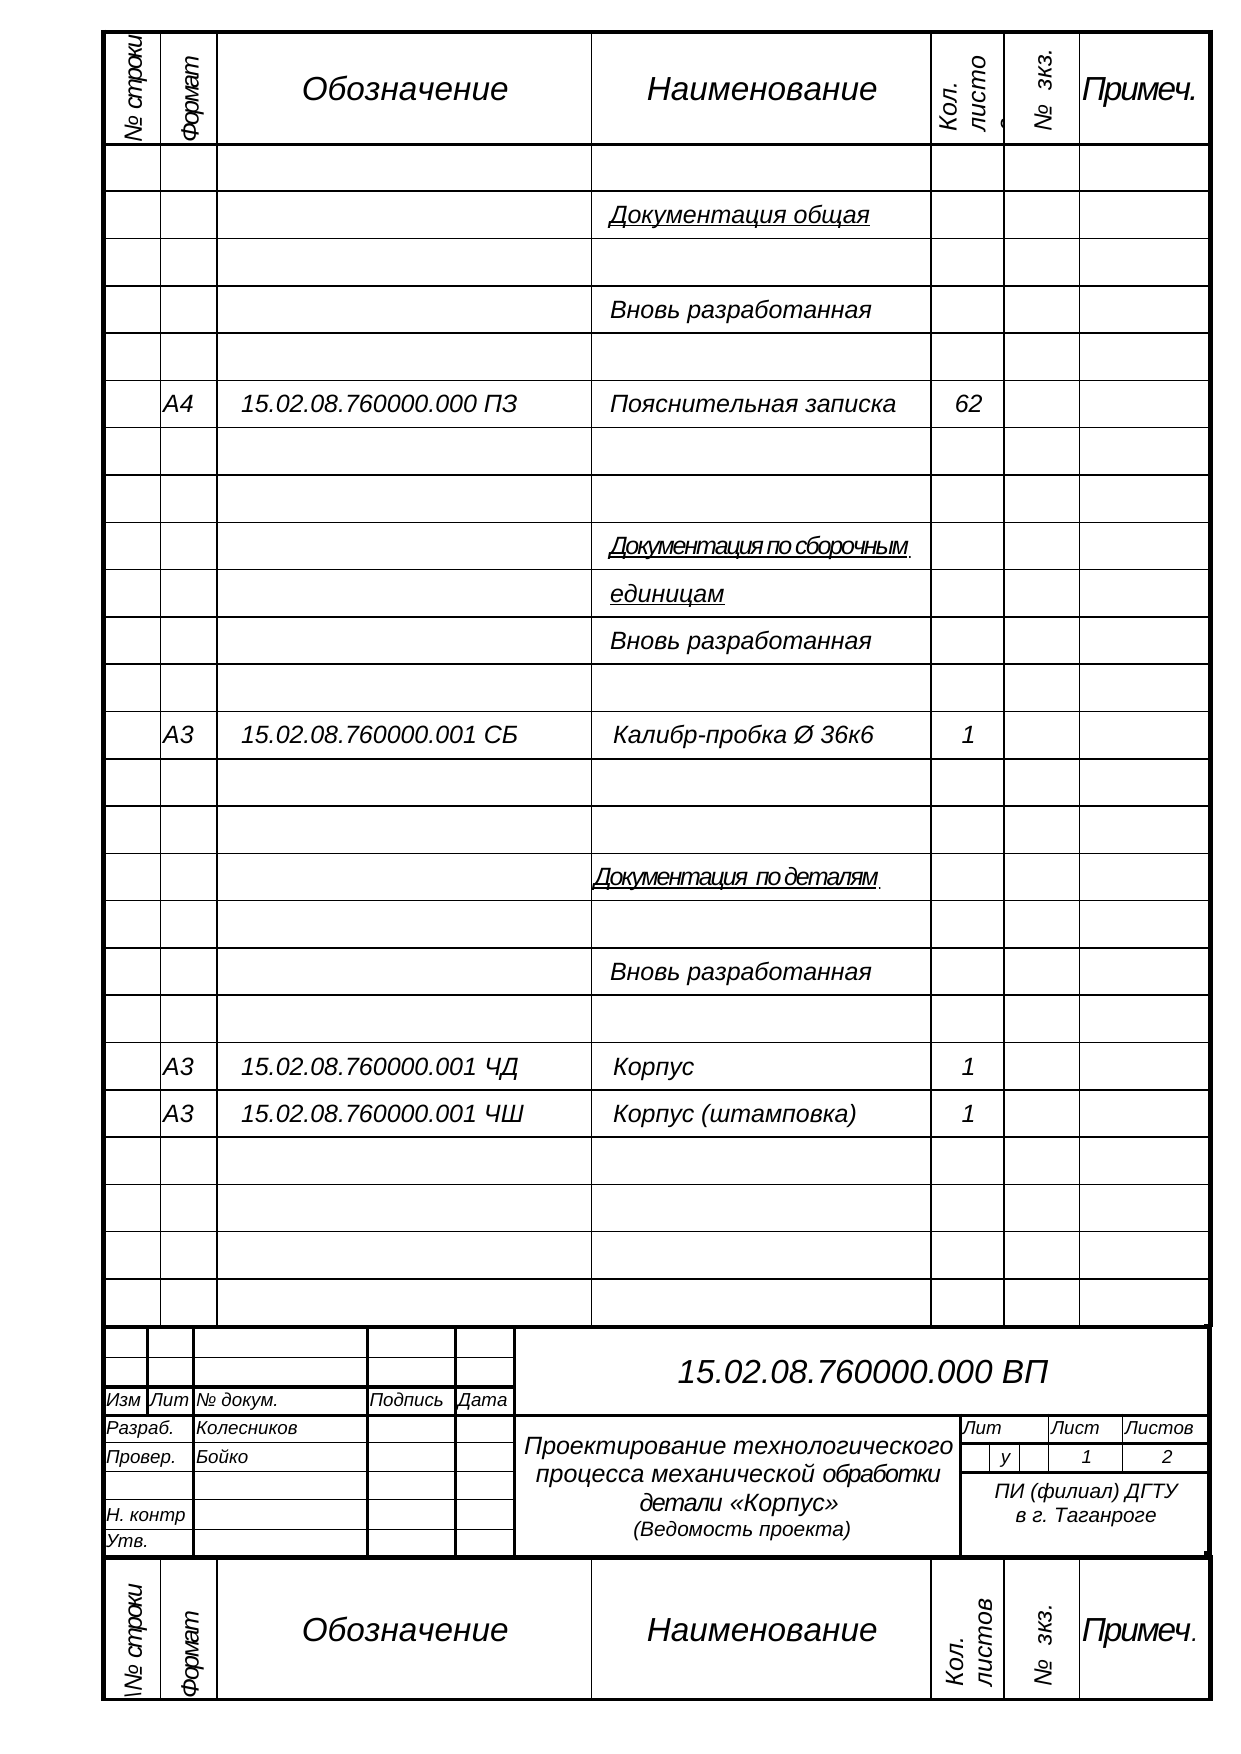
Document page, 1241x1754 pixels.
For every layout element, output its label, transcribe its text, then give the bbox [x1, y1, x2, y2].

table_cell [161, 239, 216, 285]
table_cell [1005, 239, 1079, 285]
table_cell [161, 665, 216, 711]
table_cell [161, 949, 216, 994]
table_cell [218, 192, 591, 238]
table_cell А4 [161, 381, 216, 427]
table_cell Вновь разработанная [592, 949, 930, 994]
table_cell [1005, 1091, 1079, 1136]
table_header Формат [161, 34, 216, 143]
table_cell А3 [161, 1091, 216, 1136]
table_cell 15.02.08.760000.001 СБ [218, 712, 591, 758]
table_header № строки [106, 34, 160, 143]
table_cell [161, 523, 216, 569]
table_cell [218, 334, 591, 379]
table_cell Колесников [195, 1417, 366, 1442]
table_cell [1080, 665, 1208, 711]
table_cell [1080, 1138, 1208, 1183]
table_cell [106, 287, 160, 332]
table_cell [1080, 854, 1208, 900]
table_cell [369, 1443, 454, 1471]
table_cell [932, 570, 1003, 616]
table_cell [932, 192, 1003, 238]
table_cell [218, 239, 591, 285]
table_cell [161, 334, 216, 379]
table_cell [1005, 146, 1079, 190]
table_cell [106, 146, 160, 190]
table_cell [1005, 1185, 1079, 1231]
table_cell [161, 1232, 216, 1278]
table_cell А3 [161, 1043, 216, 1089]
table_cell Подпись [369, 1389, 454, 1413]
table_cell [1005, 712, 1079, 758]
table_cell [1005, 476, 1079, 521]
table_cell Лит [962, 1417, 1048, 1442]
table_header № зкз. [1005, 34, 1079, 143]
table_cell [1080, 428, 1208, 474]
table_cell [592, 334, 930, 379]
table_cell [1005, 618, 1079, 663]
table_cell [218, 146, 591, 190]
table_cell [592, 665, 930, 711]
table_cell [932, 996, 1003, 1042]
table_cell 15.02.08.760000.001 ЧШ [218, 1091, 591, 1136]
table_cell Н. контр [106, 1500, 192, 1529]
table_cell [962, 1445, 989, 1471]
table_cell [195, 1358, 366, 1385]
table_cell [218, 996, 591, 1042]
table_cell [106, 476, 160, 521]
table_cell 1 [932, 1091, 1003, 1136]
table_cell [1080, 1091, 1208, 1136]
table_header Кол. листов [932, 34, 1003, 143]
table_cell [932, 287, 1003, 332]
table_cell [369, 1329, 454, 1357]
table_cell [932, 665, 1003, 711]
table_cell [161, 570, 216, 616]
table_cell Кол. листов [932, 1560, 1003, 1698]
table_cell [1080, 996, 1208, 1042]
table_cell Вновь разработанная [592, 287, 930, 332]
table_cell [932, 523, 1003, 569]
table_cell А3 [161, 712, 216, 758]
table_cell [149, 1329, 192, 1357]
table_cell 15.02.08.760000.000 ВП [516, 1329, 1207, 1413]
table_cell [457, 1417, 513, 1442]
table_cell [106, 1280, 160, 1325]
table_cell [932, 334, 1003, 379]
table_cell Провер. [106, 1443, 192, 1471]
table_cell [932, 618, 1003, 663]
table_cell [1005, 428, 1079, 474]
table_cell [1005, 570, 1079, 616]
table_cell [161, 1280, 216, 1325]
table_cell [218, 665, 591, 711]
table_cell [592, 476, 930, 521]
table_cell [592, 1138, 930, 1183]
table_cell [932, 1232, 1003, 1278]
table_cell [218, 760, 591, 805]
table_cell 1 [1049, 1445, 1122, 1471]
table_cell [106, 665, 160, 711]
table_cell [932, 239, 1003, 285]
table_cell [932, 1138, 1003, 1183]
table_cell единицам [592, 570, 930, 616]
table_cell [218, 854, 591, 900]
table_cell [1005, 949, 1079, 994]
table_cell [369, 1472, 454, 1499]
table_cell [195, 1530, 366, 1555]
table_cell [218, 901, 591, 947]
table_cell [932, 428, 1003, 474]
table_cell Примеч. [1080, 1560, 1208, 1698]
table_cell [106, 1329, 146, 1357]
table_cell [218, 570, 591, 616]
table_cell [106, 1138, 160, 1183]
table_cell [369, 1417, 454, 1442]
table_cell Разраб. [106, 1417, 192, 1442]
table_cell Дата [457, 1389, 513, 1413]
table_cell 1 [932, 712, 1003, 758]
table_cell [218, 287, 591, 332]
table_cell [106, 949, 160, 994]
table_cell [1005, 523, 1079, 569]
table_cell [369, 1500, 454, 1529]
table_cell [106, 1472, 192, 1499]
table_cell [161, 192, 216, 238]
table_cell [106, 239, 160, 285]
table_cell [1005, 334, 1079, 379]
table_cell [592, 996, 930, 1042]
table_cell [369, 1530, 454, 1555]
table_cell [932, 146, 1003, 190]
table_cell Наименование [592, 1560, 930, 1698]
table_cell Лист [1049, 1417, 1122, 1442]
table_cell [592, 239, 930, 285]
table_header Примеч. [1080, 34, 1208, 143]
table_cell [1080, 712, 1208, 758]
table_cell [1080, 1185, 1208, 1231]
table_cell [106, 1043, 160, 1089]
table_cell Бойко [195, 1443, 366, 1471]
table_cell [161, 854, 216, 900]
table_cell у [990, 1445, 1019, 1471]
table_cell [1080, 287, 1208, 332]
table_cell [218, 476, 591, 521]
table_cell [1080, 807, 1208, 852]
table_cell 62 [932, 381, 1003, 427]
table_cell [218, 1138, 591, 1183]
table_cell [106, 1232, 160, 1278]
table_cell [106, 570, 160, 616]
table_cell [1080, 570, 1208, 616]
table_cell 15.02.08.760000.000 ПЗ [218, 381, 591, 427]
table_cell [218, 949, 591, 994]
table_cell Вновь разработанная [592, 618, 930, 663]
table_cell [1005, 807, 1079, 852]
table_cell [1080, 1043, 1208, 1089]
table_cell [1005, 1043, 1079, 1089]
table_cell [161, 1138, 216, 1183]
table_cell [106, 618, 160, 663]
table_cell Пояснительная записка [592, 381, 930, 427]
table_cell [161, 618, 216, 663]
table_cell Проектирование технологического процесса механической обработки детали «Корпус» (Ведомость проекта) [516, 1417, 959, 1555]
table_cell [592, 901, 930, 947]
table_cell Изм [106, 1389, 146, 1413]
table_cell Документация общая [592, 192, 930, 238]
table_cell [106, 712, 160, 758]
table_cell [932, 1185, 1003, 1231]
table_cell [106, 1358, 146, 1385]
table_cell [1005, 1280, 1079, 1325]
table_cell [149, 1358, 192, 1385]
table_cell [457, 1358, 513, 1385]
table_cell [932, 807, 1003, 852]
table_cell [932, 476, 1003, 521]
table_cell [218, 618, 591, 663]
table_cell Листов [1123, 1417, 1207, 1442]
table_cell [106, 901, 160, 947]
table_cell [1080, 949, 1208, 994]
table_cell [932, 854, 1003, 900]
table_cell [1080, 1280, 1208, 1325]
table_cell [1080, 381, 1208, 427]
table_cell [1005, 901, 1079, 947]
table_cell Корпус (штамповка) [592, 1091, 930, 1136]
table_cell [457, 1443, 513, 1471]
table_cell [161, 807, 216, 852]
table_cell [592, 1232, 930, 1278]
table_cell [218, 1185, 591, 1231]
table_cell [457, 1530, 513, 1555]
table_cell [106, 1091, 160, 1136]
table_cell [106, 1185, 160, 1231]
table_cell Обозначение [218, 1560, 591, 1698]
table_cell [161, 287, 216, 332]
table_cell [1005, 996, 1079, 1042]
table_cell [592, 1280, 930, 1325]
table_cell Корпус [592, 1043, 930, 1089]
table_cell [932, 949, 1003, 994]
table_cell [1005, 287, 1079, 332]
table_cell [195, 1472, 366, 1499]
table_cell № докум. [195, 1389, 366, 1413]
table_cell [106, 807, 160, 852]
table_cell [195, 1329, 366, 1357]
table_cell [218, 1232, 591, 1278]
table_cell [1005, 381, 1079, 427]
table_cell [1080, 476, 1208, 521]
table_cell [1005, 854, 1079, 900]
table_cell Документация по сборочным [592, 523, 930, 569]
table_cell Утв. [106, 1530, 192, 1555]
table_cell [592, 1185, 930, 1231]
table_cell [106, 996, 160, 1042]
table_cell [1080, 192, 1208, 238]
table_cell [932, 901, 1003, 947]
table_cell [369, 1358, 454, 1385]
table_cell [106, 428, 160, 474]
table_cell [195, 1500, 366, 1529]
table_cell [161, 996, 216, 1042]
table_cell [592, 146, 930, 190]
table_cell [1005, 760, 1079, 805]
table_cell [161, 428, 216, 474]
table_cell Лит [149, 1389, 192, 1413]
table_cell [106, 381, 160, 427]
table_cell [106, 192, 160, 238]
table_header Наименование [592, 34, 930, 143]
table_cell [1080, 523, 1208, 569]
table_cell [1080, 146, 1208, 190]
table_cell [1005, 1232, 1079, 1278]
table_cell [457, 1329, 513, 1357]
table_cell 1 [932, 1043, 1003, 1089]
table_cell [106, 760, 160, 805]
table_cell [1020, 1445, 1048, 1471]
table_cell № зкз. [1005, 1560, 1079, 1698]
table_cell [1080, 334, 1208, 379]
table_cell [1080, 760, 1208, 805]
table_cell [932, 1280, 1003, 1325]
table_cell [592, 428, 930, 474]
table_cell Документация по деталям [592, 854, 930, 900]
table_cell [218, 807, 591, 852]
table_cell [592, 760, 930, 805]
table_cell Формат [161, 1560, 216, 1698]
table_cell 2 [1123, 1445, 1207, 1471]
table_cell \№ строки [106, 1560, 160, 1698]
table_cell ПИ (филиал) ДГТУ в г. Таганроге [962, 1474, 1207, 1555]
table_cell [218, 523, 591, 569]
table_cell 15.02.08.760000.001 ЧД [218, 1043, 591, 1089]
table_cell [457, 1500, 513, 1529]
table_cell [457, 1472, 513, 1499]
table_cell [218, 1280, 591, 1325]
table_header Обозначение [218, 34, 591, 143]
table_cell [218, 428, 591, 474]
table_cell [1080, 618, 1208, 663]
table_cell [106, 523, 160, 569]
table_cell [1080, 901, 1208, 947]
table_cell [106, 334, 160, 379]
table_cell Калибр-пробка Ø 36к6 [592, 712, 930, 758]
table_cell [1005, 1138, 1079, 1183]
table_cell [161, 146, 216, 190]
table_cell [1080, 1232, 1208, 1278]
table_cell [592, 807, 930, 852]
table_cell [932, 760, 1003, 805]
table_cell [161, 1185, 216, 1231]
table_cell [161, 901, 216, 947]
table_cell [106, 854, 160, 900]
table_cell [1005, 665, 1079, 711]
table_cell [1080, 239, 1208, 285]
table_cell [161, 476, 216, 521]
table_cell [1005, 192, 1079, 238]
table_cell [161, 760, 216, 805]
